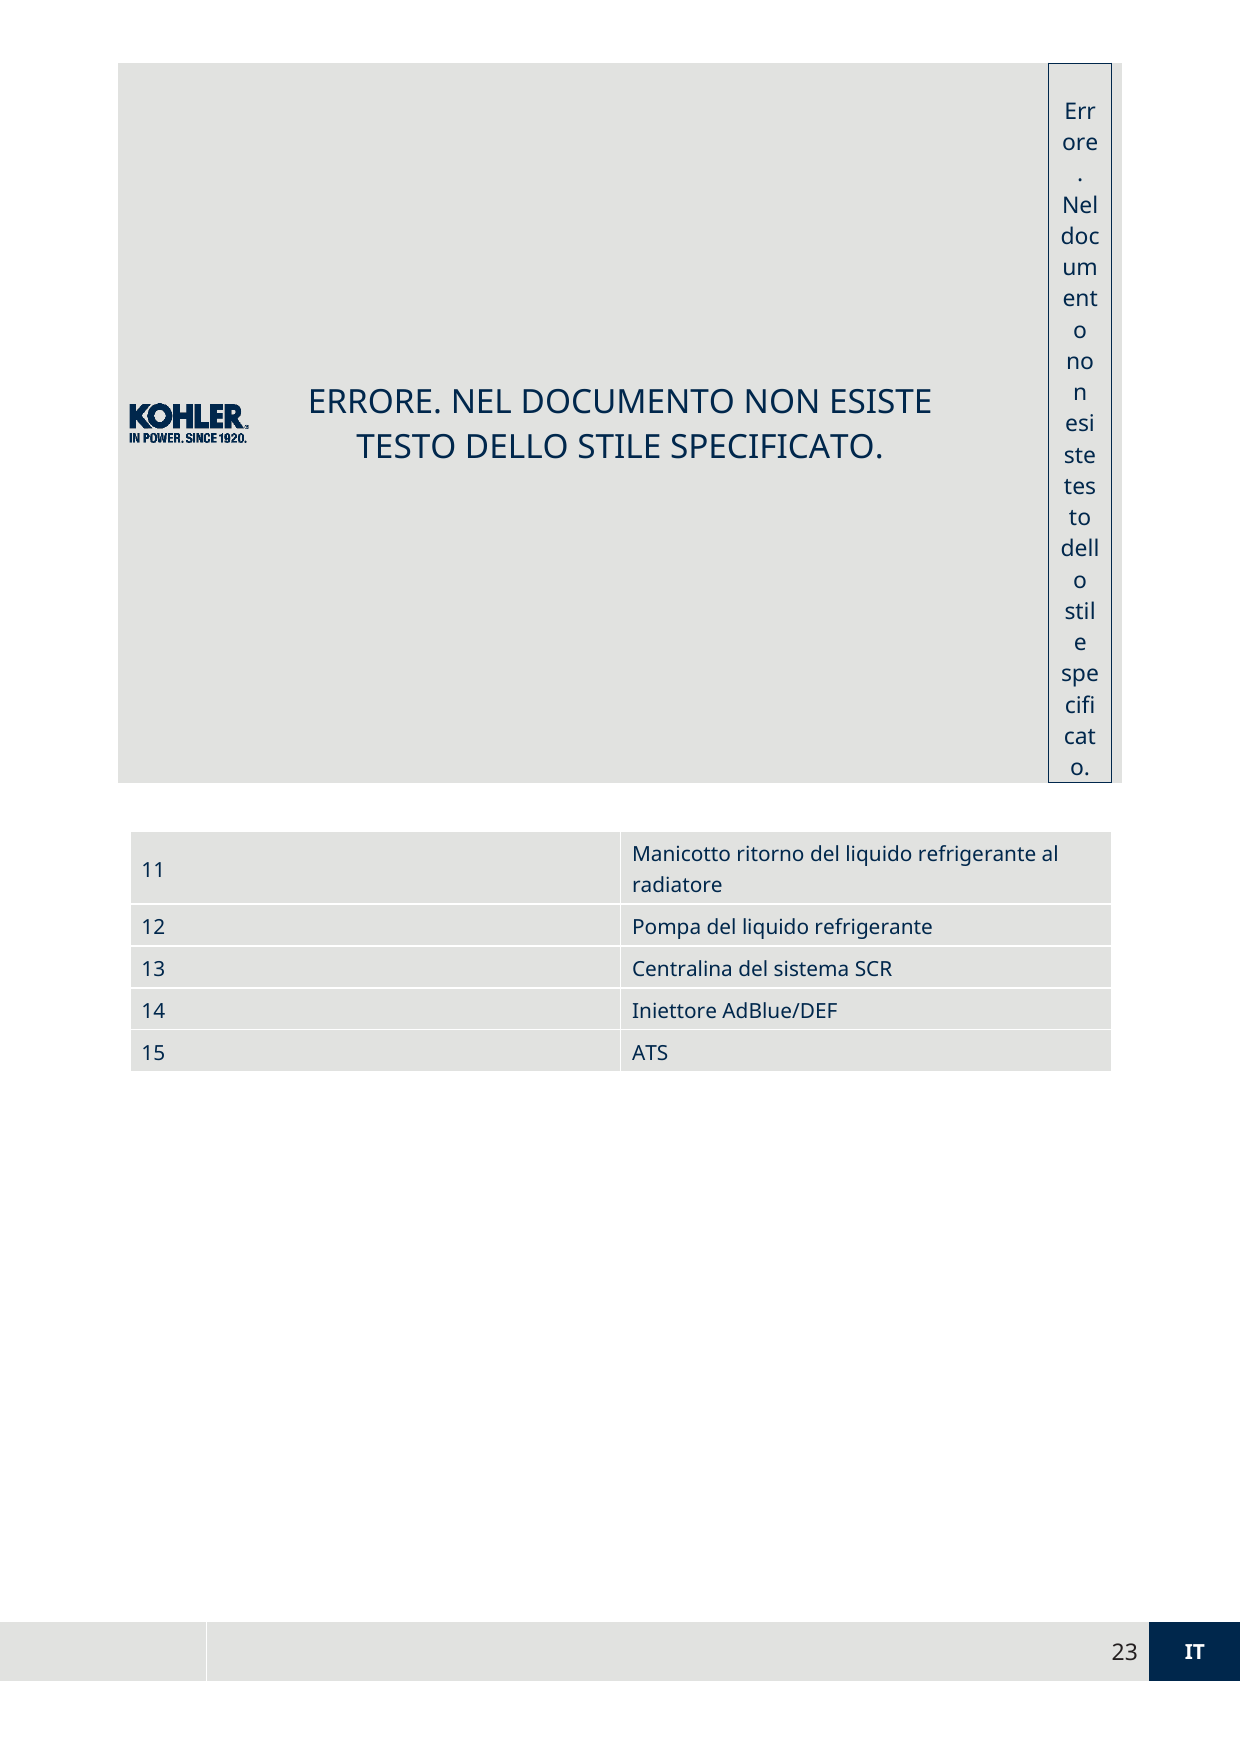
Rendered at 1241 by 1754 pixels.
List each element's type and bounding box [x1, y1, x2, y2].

picture [129, 403, 249, 443]
table_cell [118, 815, 1122, 1088]
